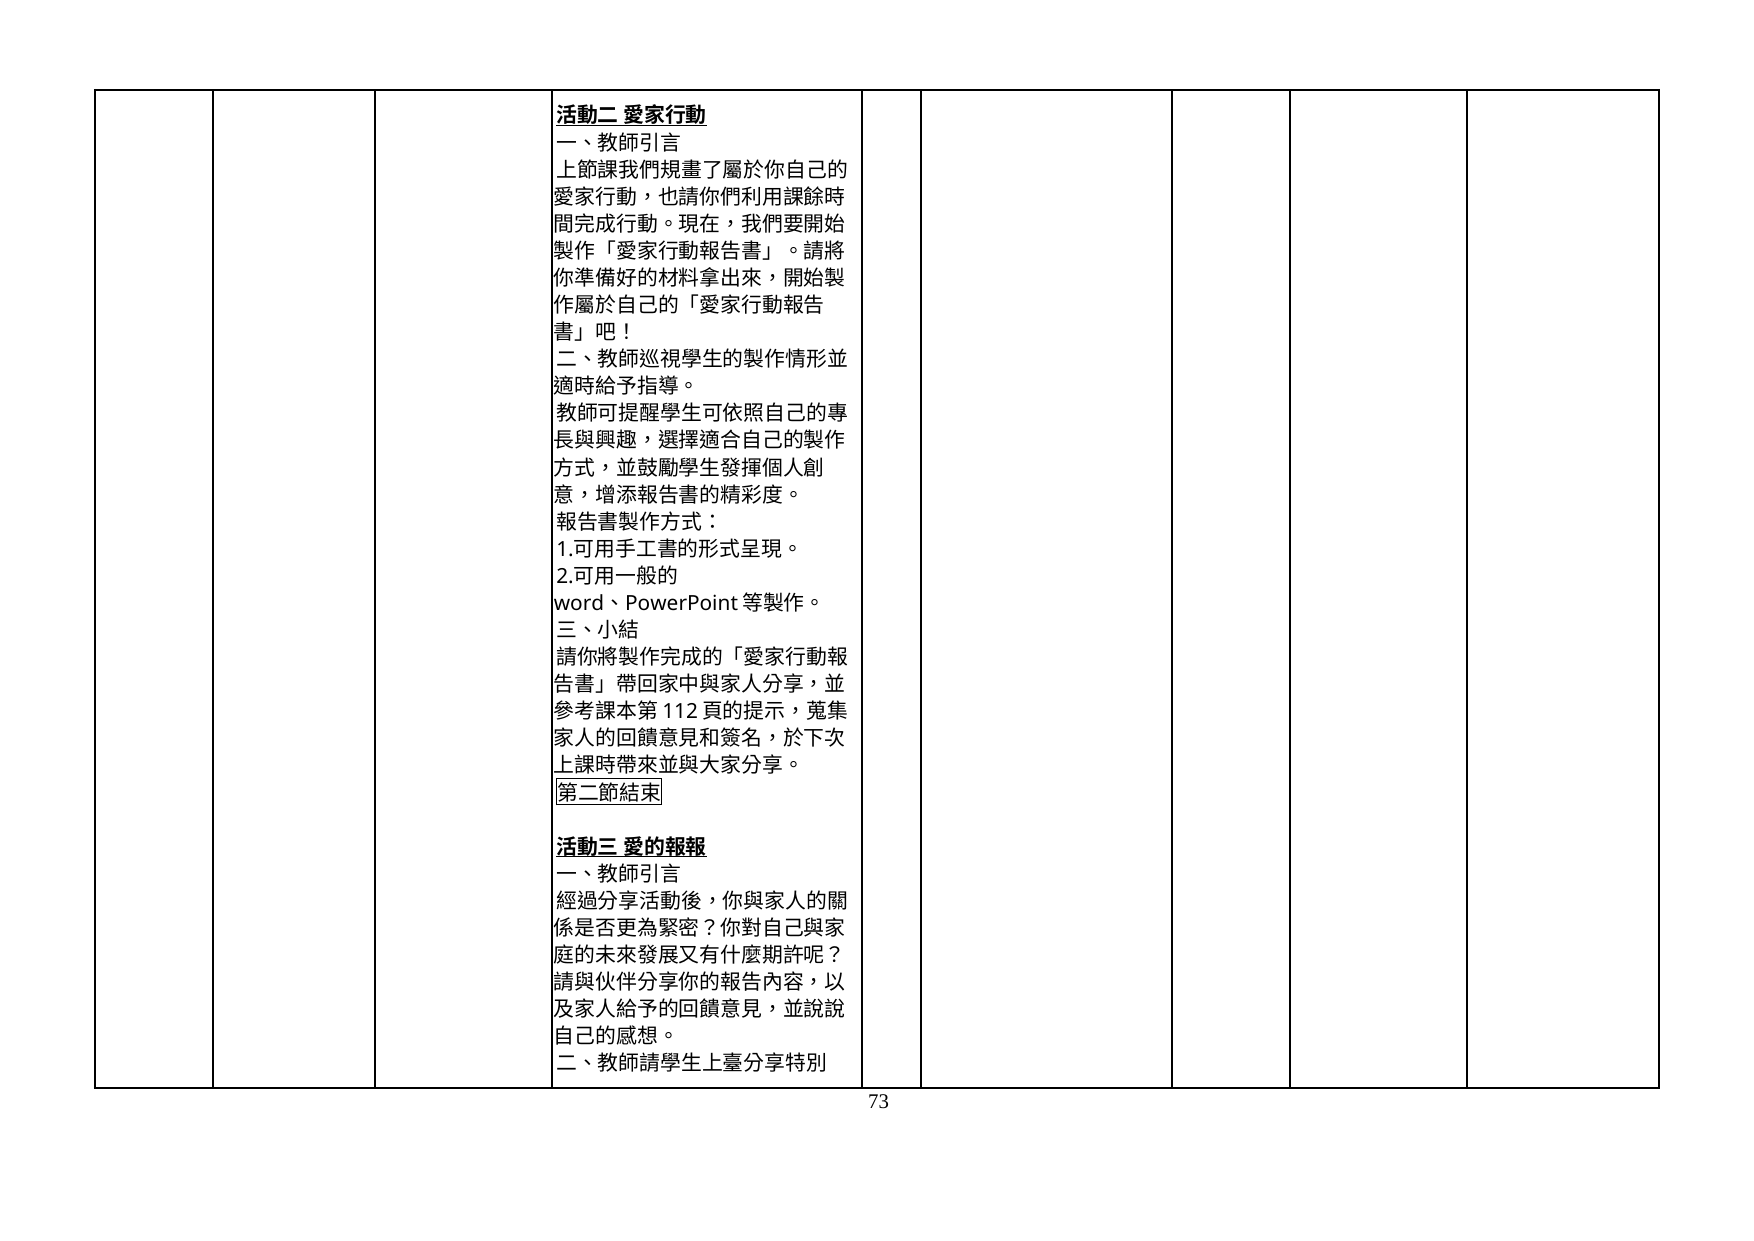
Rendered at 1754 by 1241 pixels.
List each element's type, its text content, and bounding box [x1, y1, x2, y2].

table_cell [214, 91, 374, 1087]
table_cell 3 [863, 91, 920, 1087]
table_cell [922, 91, 1171, 1087]
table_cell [1173, 91, 1289, 1087]
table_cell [96, 91, 212, 1087]
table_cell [376, 91, 551, 1087]
table_cell [1468, 91, 1658, 1087]
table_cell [1291, 91, 1466, 1087]
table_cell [553, 91, 861, 1087]
